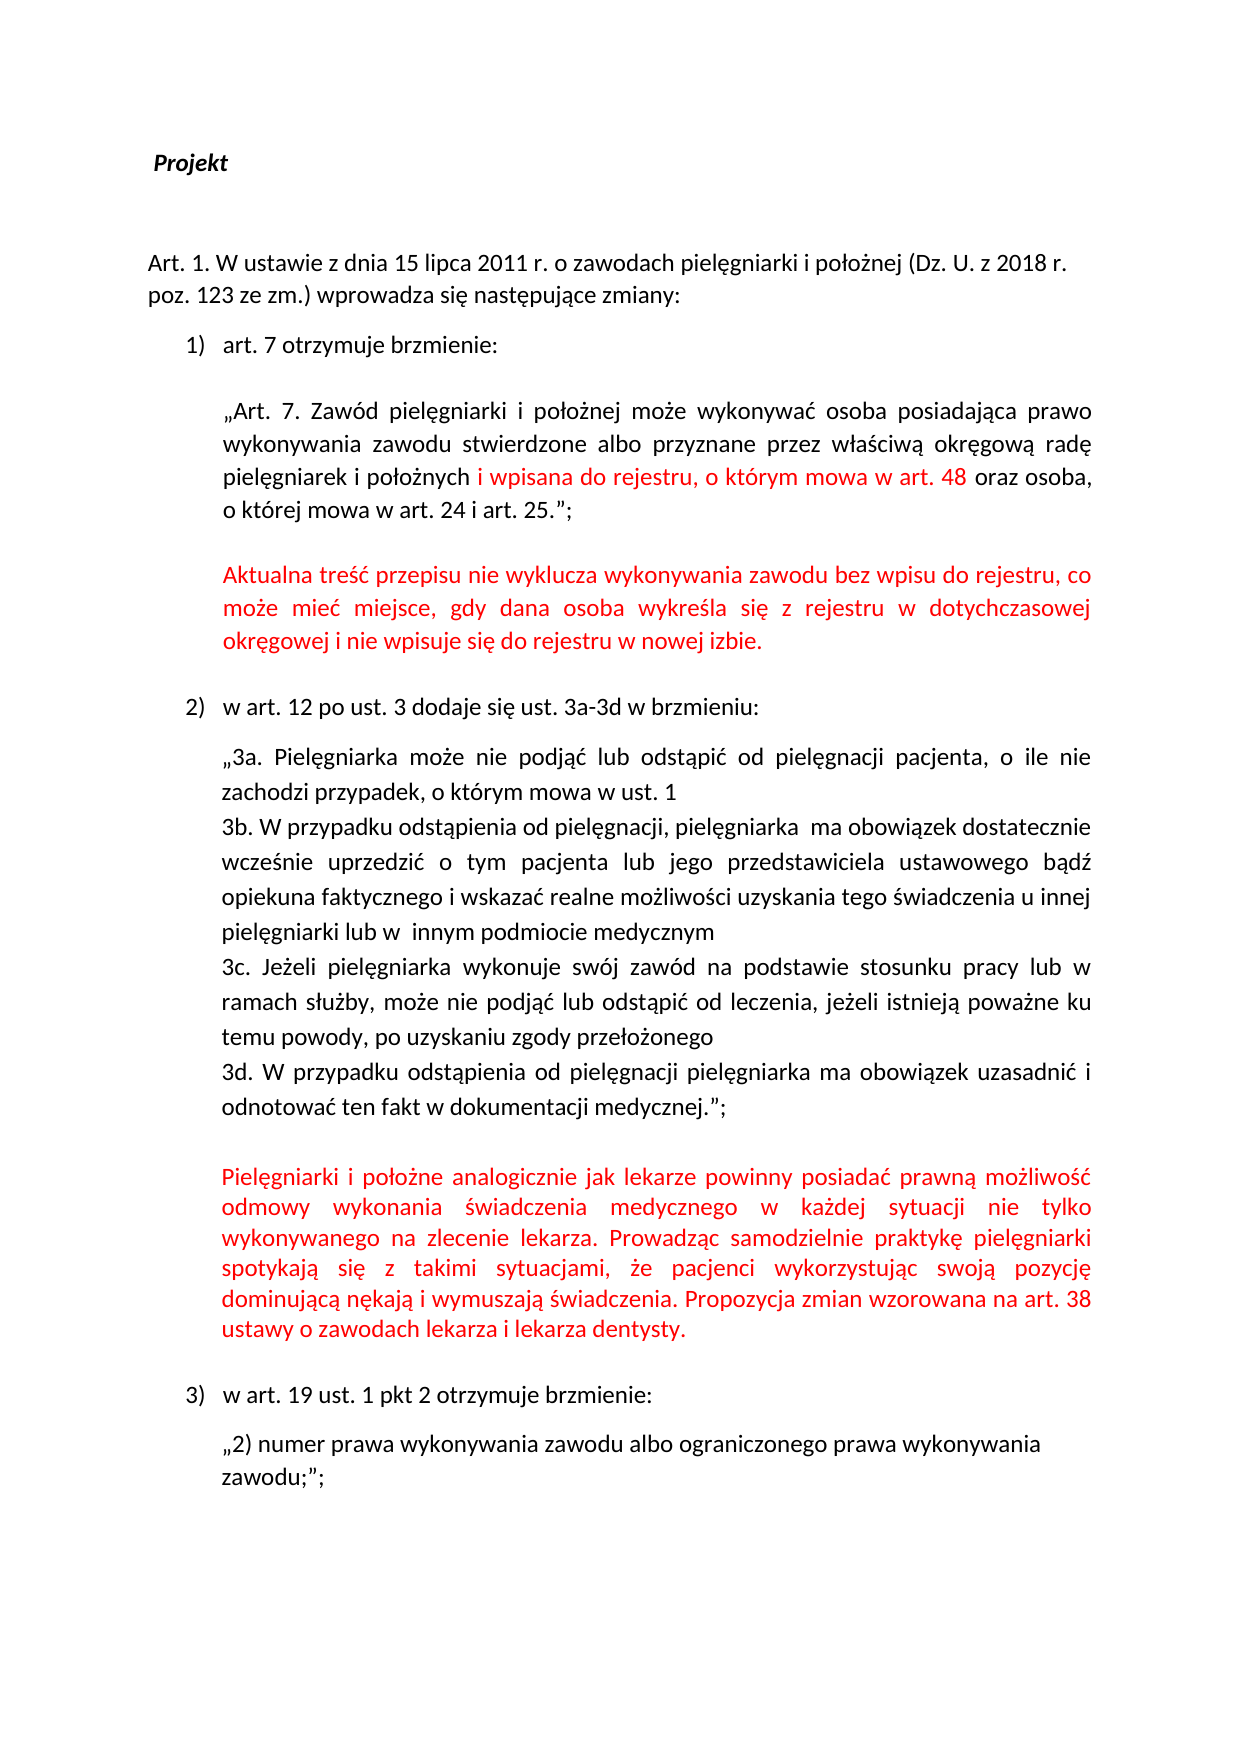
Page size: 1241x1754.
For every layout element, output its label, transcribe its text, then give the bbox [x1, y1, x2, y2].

list art. 7 otrzymuje brzmienie: [185, 329, 1093, 360]
list w art. 12 po ust. 3 dodaje się ust. 3a-3d w brzmieniu: [185, 691, 1093, 722]
text „3a. Pielęgniarka może nie podjąć lub odstąpić od pielęgnacji pacjenta, o ile nie zachodzi przypadek, o którym mowa w ust. 1 [221, 741, 1093, 806]
list w art. 19 ust. 1 pkt 2 otrzymuje brzmienie: [185, 1379, 1093, 1409]
list Aktualna treść przepisu nie wyklucza wykonywania zawodu bez wpisu do rejestru, co może mieć miejsce, gdy dana osoba wykreśla się z rejestru w dotychczasowej okręgowej i nie wpisuje się do rejestru w nowej izbie. [223, 560, 1093, 656]
text Projekt [148, 148, 1093, 178]
list „Art. 7. Zawód pielęgniarki i położnej może wykonywać osoba posiadająca prawo wykonywania zawodu stwierdzone albo przyznane przez właściwą okręgową radę pielęgniarek i położnych i wpisana do rejestru, o którym mowa w art. 48 oraz osoba, o której mowa w art. 24 i art. 25.”; [223, 395, 1093, 524]
text 3b. W przypadku odstąpienia od pielęgnacji, pielęgniarka ma obowiązek dostatecznie wcześnie uprzedzić o tym pacjenta lub jego przedstawiciela ustawowego bądź opiekuna faktycznego i wskazać realne możliwości uzyskania tego świadczenia u innej pielęgniarki lub w innym podmiocie medycznym [221, 811, 1093, 946]
text 3c. Jeżeli pielęgniarka wykonuje swój zawód na podstawie stosunku pracy lub w ramach służby, może nie podjąć lub odstąpić od leczenia, jeżeli istnieją poważne ku temu powody, po uzyskaniu zgody przełożonego [221, 951, 1093, 1051]
text 3d. W przypadku odstąpienia od pielęgnacji pielęgniarka ma obowiązek uzasadnić i odnotować ten fakt w dokumentacji medycznej.”; [221, 1056, 1093, 1121]
text Art. 1. W ustawie z dnia 15 lipca 2011 r. o zawodach pielęgniarki i położnej (Dz. U. z 2018 r. poz. 123 ze zm.) wprowadza się następujące zmiany: [148, 247, 1093, 310]
text „2) numer prawa wykonywania zawodu albo ograniczonego prawa wykonywania zawodu;”; [221, 1429, 1093, 1492]
text Pielęgniarki i położne analogicznie jak lekarze powinny posiadać prawną możliwość odmowy wykonania świadczenia medycznego w każdej sytuacji nie tylko wykonywanego na zlecenie lekarza. Prowadząc samodzielnie praktykę pielęgniarki spotykają się z takimi sytuacjami, że pacjenci wykorzystując swoją pozycję dominującą nękają i wymuszają świadczenia. Propozycja zmian wzorowana na art. 38 ustawy o zawodach lekarza i lekarza dentysty. [221, 1161, 1093, 1344]
